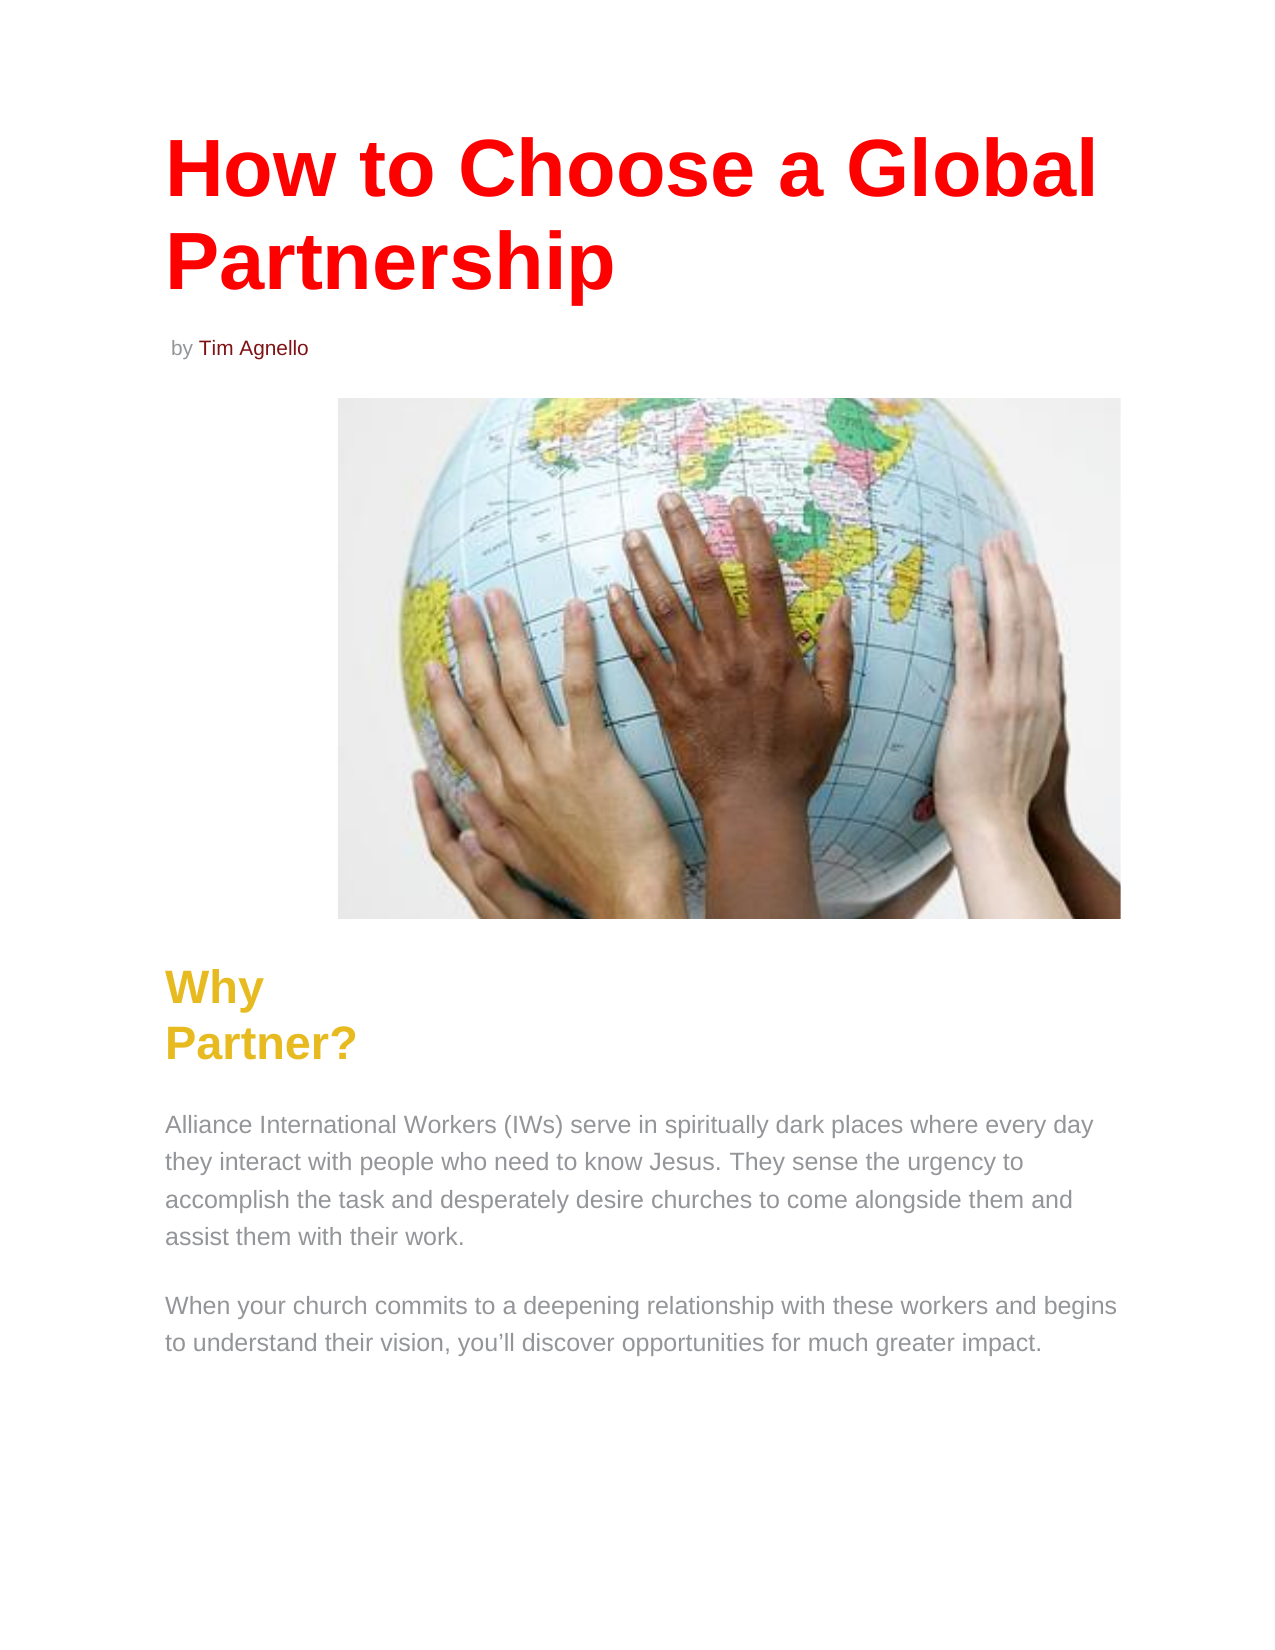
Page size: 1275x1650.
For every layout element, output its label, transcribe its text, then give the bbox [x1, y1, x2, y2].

text Alliance International Workers (IWs) serve in spiritually dark places where every day they interact with people who need to know Jesus. They sense the urgency to accomplish the task and desperately desire churches to come alongside them and assist them with their work. [165, 1101, 1125, 1251]
text How to Choose a Global Partnership [165, 120, 1125, 307]
text When your church commits to a deepening relationship with these workers and begins to understand their vision, you’ll discover opportunities for much greater impact. [165, 1282, 1125, 1357]
text by Tim Agnello [165, 323, 1125, 360]
text Why Partner? [165, 957, 1125, 1069]
picture [337, 398, 1121, 919]
